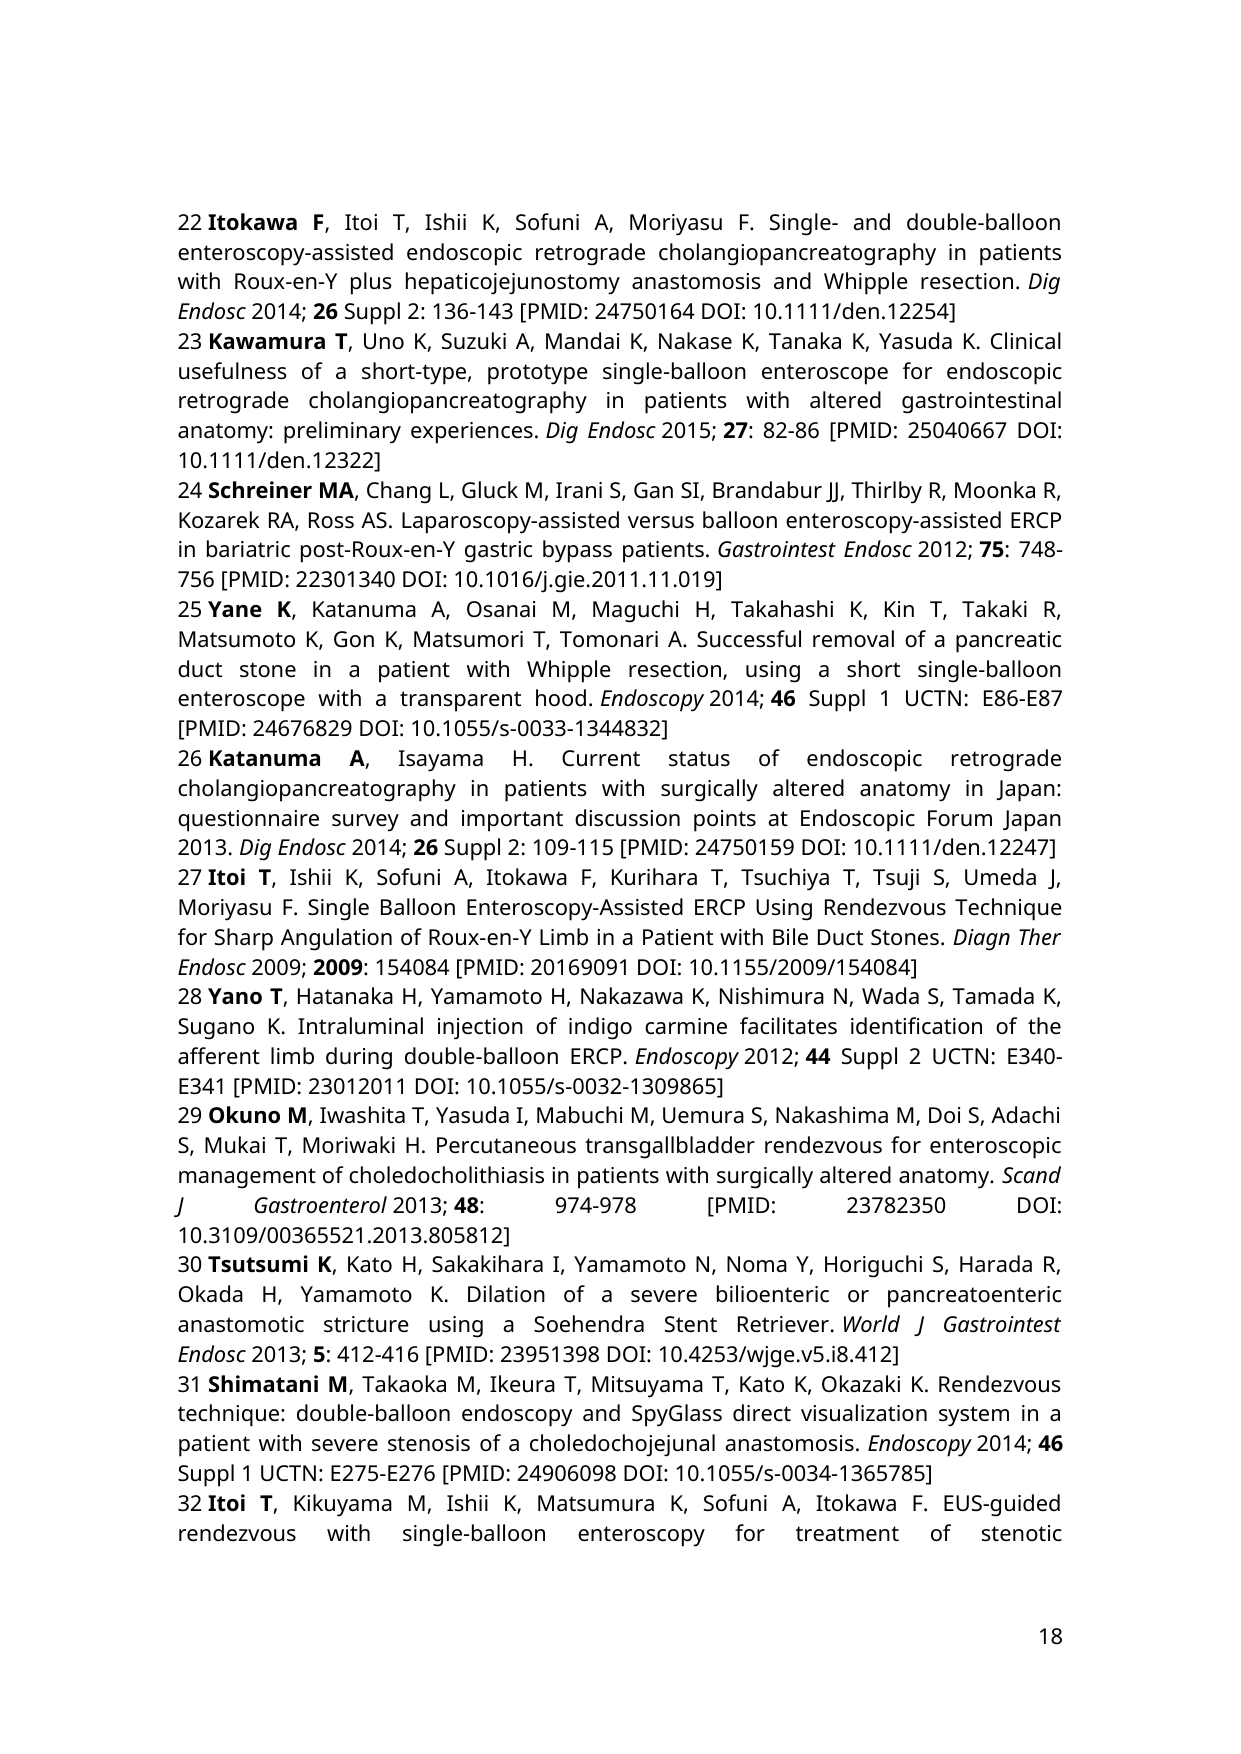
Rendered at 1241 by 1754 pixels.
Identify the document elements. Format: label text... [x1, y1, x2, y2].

text 27 Itoi T, Ishii K, Sofuni A, Itokawa F, Kurihara T, Tsuchiya T, Tsuji S, Umeda J, Moriyasu F. Single Balloon Enteroscopy-Assisted ERCP Using Rendezvous Technique for Sharp Angulation of Roux-en-Y Limb in a Patient with Bile Duct Stones. Diagn Ther Endosc 2009; 2009: 154084 [PMID: 20169091 DOI: 10.1155/2009/154084] [177, 862, 1063, 981]
text 25 Yane K, Katanuma A, Osanai M, Maguchi H, Takahashi K, Kin T, Takaki R, Matsumoto K, Gon K, Matsumori T, Tomonari A. Successful removal of a pancreatic duct stone in a patient with Whipple resection, using a short single-balloon enteroscope with a transparent hood. Endoscopy 2014; 46 Suppl 1 UCTN: E86-E87 [PMID: 24676829 DOI: 10.1055/s-0033-1344832] [177, 594, 1063, 743]
text 30 Tsutsumi K, Kato H, Sakakihara I, Yamamoto N, Noma Y, Horiguchi S, Harada R, Okada H, Yamamoto K. Dilation of a severe bilioenteric or pancreatoenteric anastomotic stricture using a Soehendra Stent Retriever. World J Gastrointest Endosc 2013; 5: 412-416 [PMID: 23951398 DOI: 10.4253/wjge.v5.i8.412] [177, 1249, 1063, 1369]
text 28 Yano T, Hatanaka H, Yamamoto H, Nakazawa K, Nishimura N, Wada S, Tamada K, Sugano K. Intraluminal injection of indigo carmine facilitates identification of the afferent limb during double-balloon ERCP. Endoscopy 2012; 44 Suppl 2 UCTN: E340-E341 [PMID: 23012011 DOI: 10.1055/s-0032-1309865] [177, 981, 1063, 1101]
text 24 Schreiner MA, Chang L, Gluck M, Irani S, Gan SI, Brandabur JJ, Thirlby R, Moonka R, Kozarek RA, Ross AS. Laparoscopy-assisted versus balloon enteroscopy-assisted ERCP in bariatric post-Roux-en-Y gastric bypass patients. Gastrointest Endosc 2012; 75: 748-756 [PMID: 22301340 DOI: 10.1016/j.gie.2011.11.019] [177, 475, 1063, 594]
text 26 Katanuma A, Isayama H. Current status of endoscopic retrograde cholangiopancreatography in patients with surgically altered anatomy in Japan: questionnaire survey and important discussion points at Endoscopic Forum Japan 2013. Dig Endosc 2014; 26 Suppl 2: 109-115 [PMID: 24750159 DOI: 10.1111/den.12247] [177, 743, 1063, 862]
text 31 Shimatani M, Takaoka M, Ikeura T, Mitsuyama T, Kato K, Okazaki K. Rendezvous technique: double-balloon endoscopy and SpyGlass direct visualization system in a patient with severe stenosis of a choledochojejunal anastomosis. Endoscopy 2014; 46 Suppl 1 UCTN: E275-E276 [PMID: 24906098 DOI: 10.1055/s-0034-1365785] [177, 1369, 1063, 1488]
text 23 Kawamura T, Uno K, Suzuki A, Mandai K, Nakase K, Tanaka K, Yasuda K. Clinical usefulness of a short-type, prototype single-balloon enteroscope for endoscopic retrograde cholangiopancreatography in patients with altered gastrointestinal anatomy: preliminary experiences. Dig Endosc 2015; 27: 82-86 [PMID: 25040667 DOI: 10.1111/den.12322] [177, 326, 1063, 475]
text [177, 1488, 1063, 1547]
text 22 Itokawa F, Itoi T, Ishii K, Sofuni A, Moriyasu F. Single- and double-balloon enteroscopy-assisted endoscopic retrograde cholangiopancreatography in patients with Roux-en-Y plus hepaticojejunostomy anastomosis and Whipple resection. Dig Endosc 2014; 26 Suppl 2: 136-143 [PMID: 24750164 DOI: 10.1111/den.12254] [177, 207, 1063, 326]
text 29 Okuno M, Iwashita T, Yasuda I, Mabuchi M, Uemura S, Nakashima M, Doi S, Adachi S, Mukai T, Moriwaki H. Percutaneous transgallbladder rendezvous for enteroscopic management of choledocholithiasis in patients with surgically altered anatomy. Scand J Gastroenterol 2013; 48: 974-978 [PMID: 23782350 DOI: 10.3109/00365521.2013.805812] [177, 1101, 1063, 1249]
